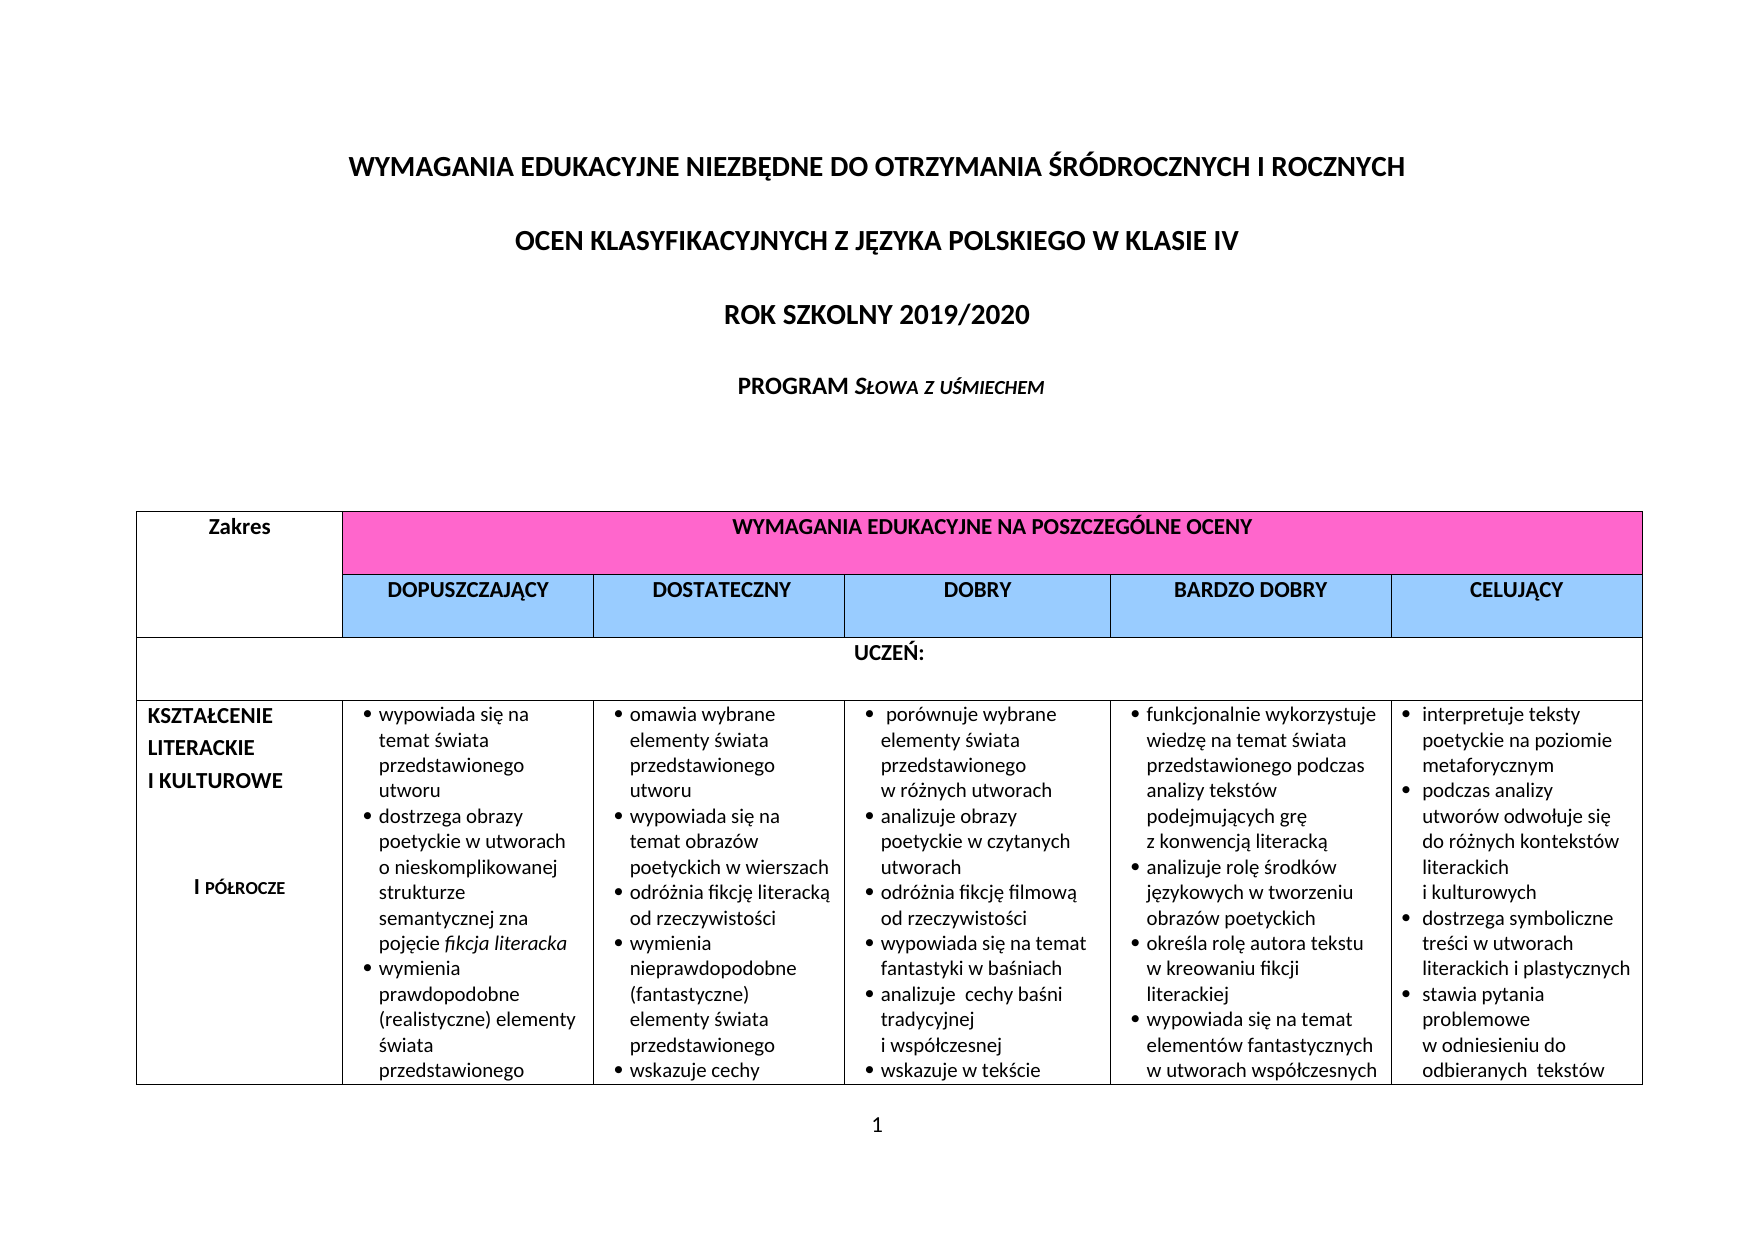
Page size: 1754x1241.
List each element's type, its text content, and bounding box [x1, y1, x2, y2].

text OCEN KLASYFIKACYJNYCH Z JĘZYKA POLSKIEGO W KLASIE IV [148, 222, 1606, 257]
text WYMAGANIA EDUKACYJNE NIEZBĘDNE DO OTRZYMANIA ŚRÓDROCZNYCH I ROCZNYCH [148, 148, 1606, 183]
table_cell DOBRY [845, 575, 1110, 637]
table_cell BARDZO DOBRY [1111, 575, 1391, 637]
table_cell UCZEŃ: [137, 638, 1642, 700]
text ROK SZKOLNY 2019/2020 [148, 296, 1606, 332]
table_cell CELUJĄCY [1392, 575, 1642, 637]
table_header Zakres [137, 512, 342, 637]
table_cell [1111, 701, 1391, 1083]
table_cell DOSTATECZNY [594, 575, 844, 637]
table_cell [594, 701, 844, 1083]
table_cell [1392, 701, 1642, 1083]
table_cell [137, 701, 342, 1083]
text PROGRAM Słowa z uśmiechem [664, 370, 1606, 401]
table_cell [845, 701, 1110, 1083]
table_header WYMAGANIA EDUKACYJNE NA POSZCZEGÓLNE OCENY [343, 512, 1642, 574]
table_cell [343, 701, 593, 1083]
table_cell DOPUSZCZAJĄCY [343, 575, 593, 637]
